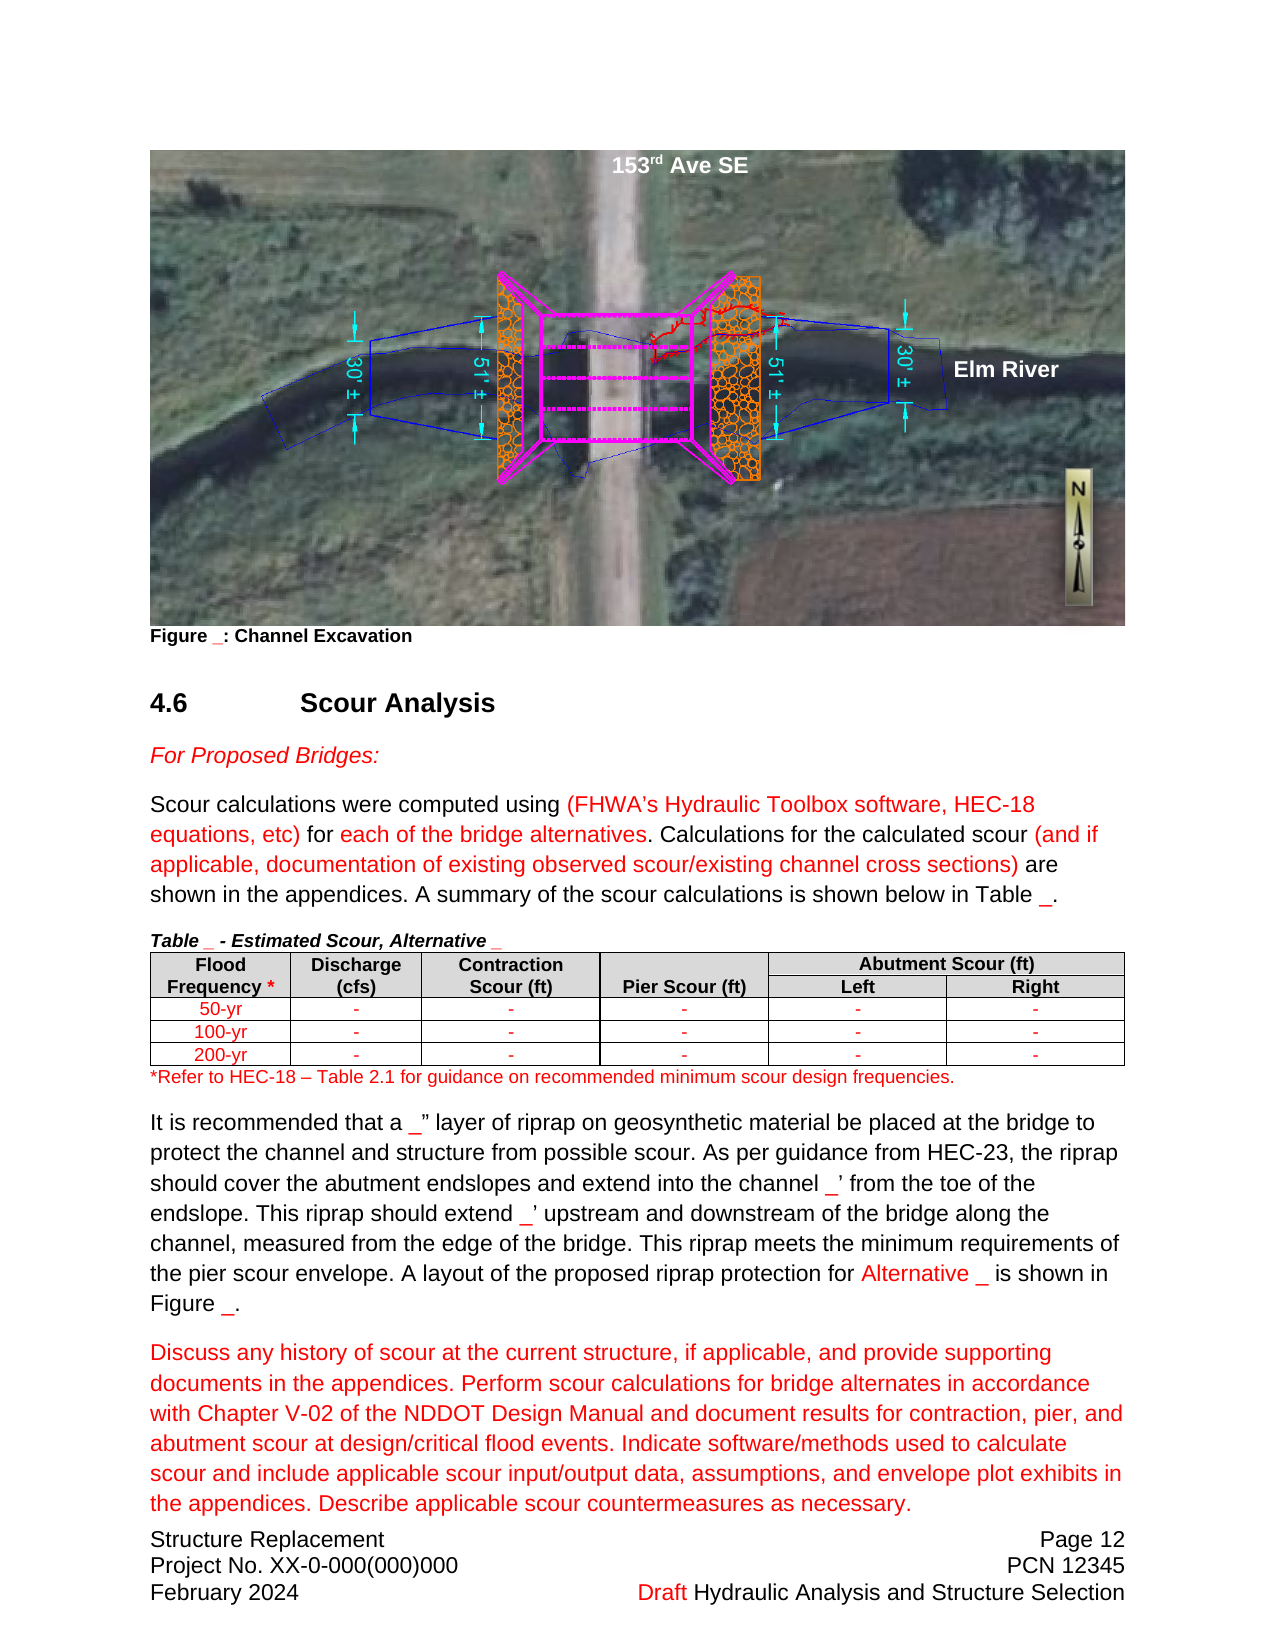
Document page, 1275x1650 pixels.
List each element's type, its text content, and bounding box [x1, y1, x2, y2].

table_header Flood Frequency * [151, 953, 290, 997]
text Discuss any history of scour at the current structure, if applicable, and provide supporting documents in the appendices. Perform scour calculations for bridge alternates in accordance with Chapter V-02 of the NDDOT Design Manual and document results for contraction, pier, and abutment scour at design/critical flood events. Indicate software/methods used to calculate scour and include applicable scour input/output data, assumptions, and envelope plot exhibits in the appendices. Describe applicable scour countermeasures as necessary. [150, 1339, 1125, 1517]
table_cell 50-yr [151, 998, 290, 1020]
table_cell - [947, 998, 1124, 1020]
text Table _ - Estimated Scour, Alternative _ [150, 930, 1125, 952]
table_cell - [947, 1021, 1124, 1042]
table_cell - [601, 1043, 768, 1065]
table_cell - [769, 998, 946, 1020]
table_header Abutment Scour (ft) [769, 953, 1124, 974]
table_cell - [769, 1021, 946, 1042]
subtitle Scour Analysis [150, 687, 1125, 718]
table_header Contraction Scour (ft) [422, 953, 599, 997]
table_cell - [601, 998, 768, 1020]
table_cell Right [947, 976, 1124, 997]
table_cell - [601, 1021, 768, 1042]
table_header Pier Scour (ft) [601, 953, 768, 997]
picture [150, 150, 1125, 626]
table_cell 100-yr [151, 1021, 290, 1042]
table_cell - [291, 998, 421, 1020]
table_cell - [947, 1043, 1124, 1065]
text It is recommended that a _” layer of riprap on geosynthetic material be placed at the bridge to protect the channel and structure from possible scour. As per guidance from HEC-23, the riprap should cover the abutment endslopes and extend into the channel _’ from the toe of the endslope. This riprap should extend _’ upstream and downstream of the bridge along the channel, measured from the edge of the bridge. This riprap meets the minimum requirements of the pier scour envelope. A layout of the proposed riprap protection for Alternative _ is shown in Figure _. [150, 1109, 1125, 1317]
table_cell - [291, 1043, 421, 1065]
text Scour calculations were computed using (FHWA’s Hydraulic Toolbox software, HEC-18 equations, etc) for each of the bridge alternatives. Calculations for the calculated scour (and if applicable, documentation of existing observed scour/existing channel cross sections) are shown in the appendices. A summary of the scour calculations is shown below in Table _. [150, 791, 1125, 908]
text *Refer to HEC-18 – Table 2.1 for guidance on recommended minimum scour design frequencies. [150, 1066, 1125, 1087]
table_cell Left [769, 976, 946, 997]
table_cell 200-yr [151, 1043, 290, 1065]
text For Proposed Bridges: [150, 742, 1125, 768]
table_cell - [422, 998, 599, 1020]
table_header Discharge (cfs) [291, 953, 421, 997]
table_cell - [291, 1021, 421, 1042]
table_cell - [422, 1043, 599, 1065]
text Figure _: Channel Excavation [150, 626, 1125, 647]
table_cell - [769, 1043, 946, 1065]
table_cell - [422, 1021, 599, 1042]
